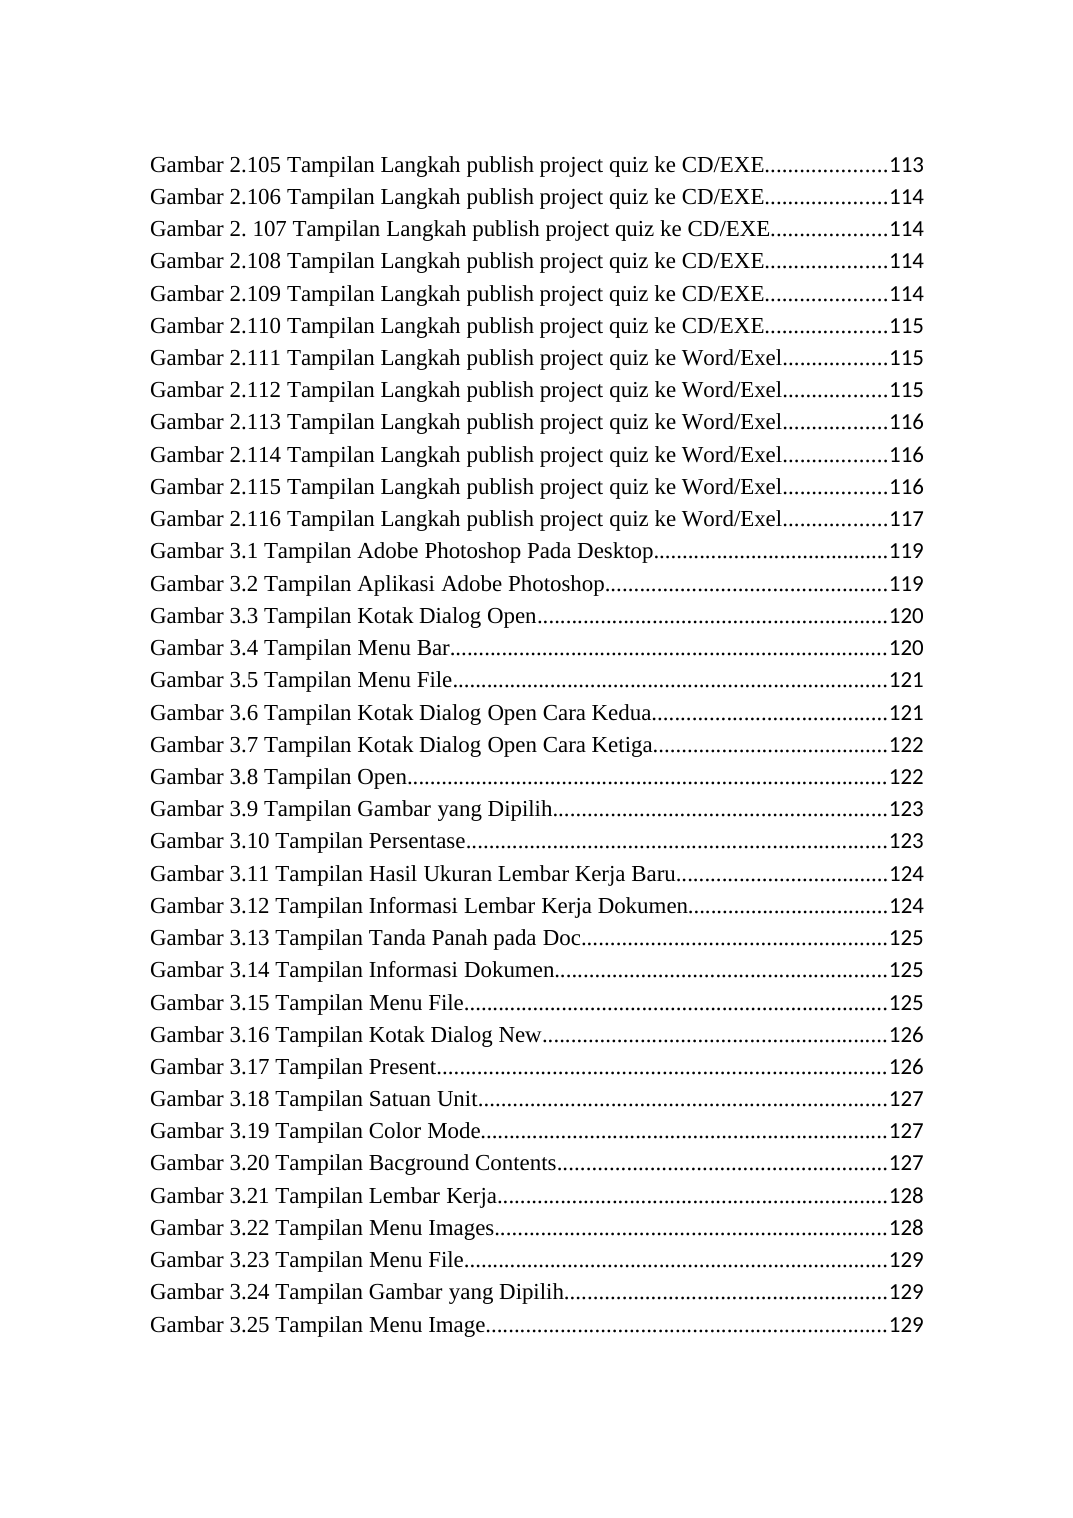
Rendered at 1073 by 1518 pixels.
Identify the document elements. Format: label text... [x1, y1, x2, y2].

text Gambar 3.10 Tampilan Persentase 123 [150, 826, 1073, 854]
text Gambar 3.13 Tampilan Tanda Panah pada Doc 125 [150, 923, 1073, 951]
text Gambar 3.20 Tampilan Bacground Contents 127 [150, 1148, 1073, 1177]
text Gambar 3.19 Tampilan Color Mode 127 [150, 1116, 1073, 1144]
text Gambar 3.18 Tampilan Satuan Unit 127 [150, 1084, 1073, 1112]
text Gambar 3.21 Tampilan Lembar Kerja 128 [150, 1181, 1073, 1209]
text Gambar 2.111 Tampilan Langkah publish project quiz ke Word/Exel 115 [150, 343, 1073, 371]
text Gambar 3.23 Tampilan Menu File 129 [150, 1245, 1073, 1273]
text Gambar 3.24 Tampilan Gambar yang Dipilih 129 [150, 1277, 1073, 1306]
text Gambar 3.6 Tampilan Kotak Dialog Open Cara Kedua 121 [150, 698, 1073, 726]
text Gambar 3.3 Tampilan Kotak Dialog Open 120 [150, 601, 1073, 629]
text Gambar 2.112 Tampilan Langkah publish project quiz ke Word/Exel 115 [150, 376, 1073, 403]
text Gambar 3.1 Tampilan Adobe Photoshop Pada Desktop 119 [150, 536, 1073, 564]
text Gambar 3.5 Tampilan Menu File 121 [150, 665, 1073, 693]
text Gambar 3.17 Tampilan Present 126 [150, 1052, 1073, 1080]
text Gambar 2.110 Tampilan Langkah publish project quiz ke CD/EXE 115 [150, 311, 1073, 339]
text Gambar 2.108 Tampilan Langkah publish project quiz ke CD/EXE 114 [150, 247, 1073, 274]
text Gambar 2.105 Tampilan Langkah publish project quiz ke CD/EXE 113 [150, 150, 1073, 178]
text Gambar 3.16 Tampilan Kotak Dialog New 126 [150, 1020, 1073, 1048]
text Gambar 3.15 Tampilan Menu File 125 [150, 988, 1073, 1016]
text Gambar 2.106 Tampilan Langkah publish project quiz ke CD/EXE 114 [150, 182, 1073, 210]
text Gambar 2.113 Tampilan Langkah publish project quiz ke Word/Exel 116 [150, 407, 1073, 436]
text Gambar 3.4 Tampilan Menu Bar 120 [150, 633, 1073, 661]
text Gambar 3.8 Tampilan Open 122 [150, 762, 1073, 790]
text Gambar 2.115 Tampilan Langkah publish project quiz ke Word/Exel 116 [150, 472, 1073, 500]
text Gambar 3.22 Tampilan Menu Images 128 [150, 1213, 1073, 1241]
text Gambar 3.2 Tampilan Aplikasi Adobe Photoshop 119 [150, 569, 1073, 597]
text Gambar 2.116 Tampilan Langkah publish project quiz ke Word/Exel 117 [150, 504, 1073, 532]
text Gambar 3.11 Tampilan Hasil Ukuran Lembar Kerja Baru 124 [150, 859, 1073, 887]
text Gambar 2.109 Tampilan Langkah publish project quiz ke CD/EXE 114 [150, 279, 1073, 307]
text Gambar 3.7 Tampilan Kotak Dialog Open Cara Ketiga 122 [150, 730, 1073, 758]
text Gambar 2.114 Tampilan Langkah publish project quiz ke Word/Exel 116 [150, 440, 1073, 468]
text Gambar 2. 107 Tampilan Langkah publish project quiz ke CD/EXE 114 [150, 214, 1073, 242]
text Gambar 3.9 Tampilan Gambar yang Dipilih 123 [150, 794, 1073, 822]
text Gambar 3.25 Tampilan Menu Image 129 [150, 1310, 1073, 1338]
text Gambar 3.12 Tampilan Informasi Lembar Kerja Dokumen 124 [150, 891, 1073, 919]
text Gambar 3.14 Tampilan Informasi Dokumen 125 [150, 955, 1073, 983]
